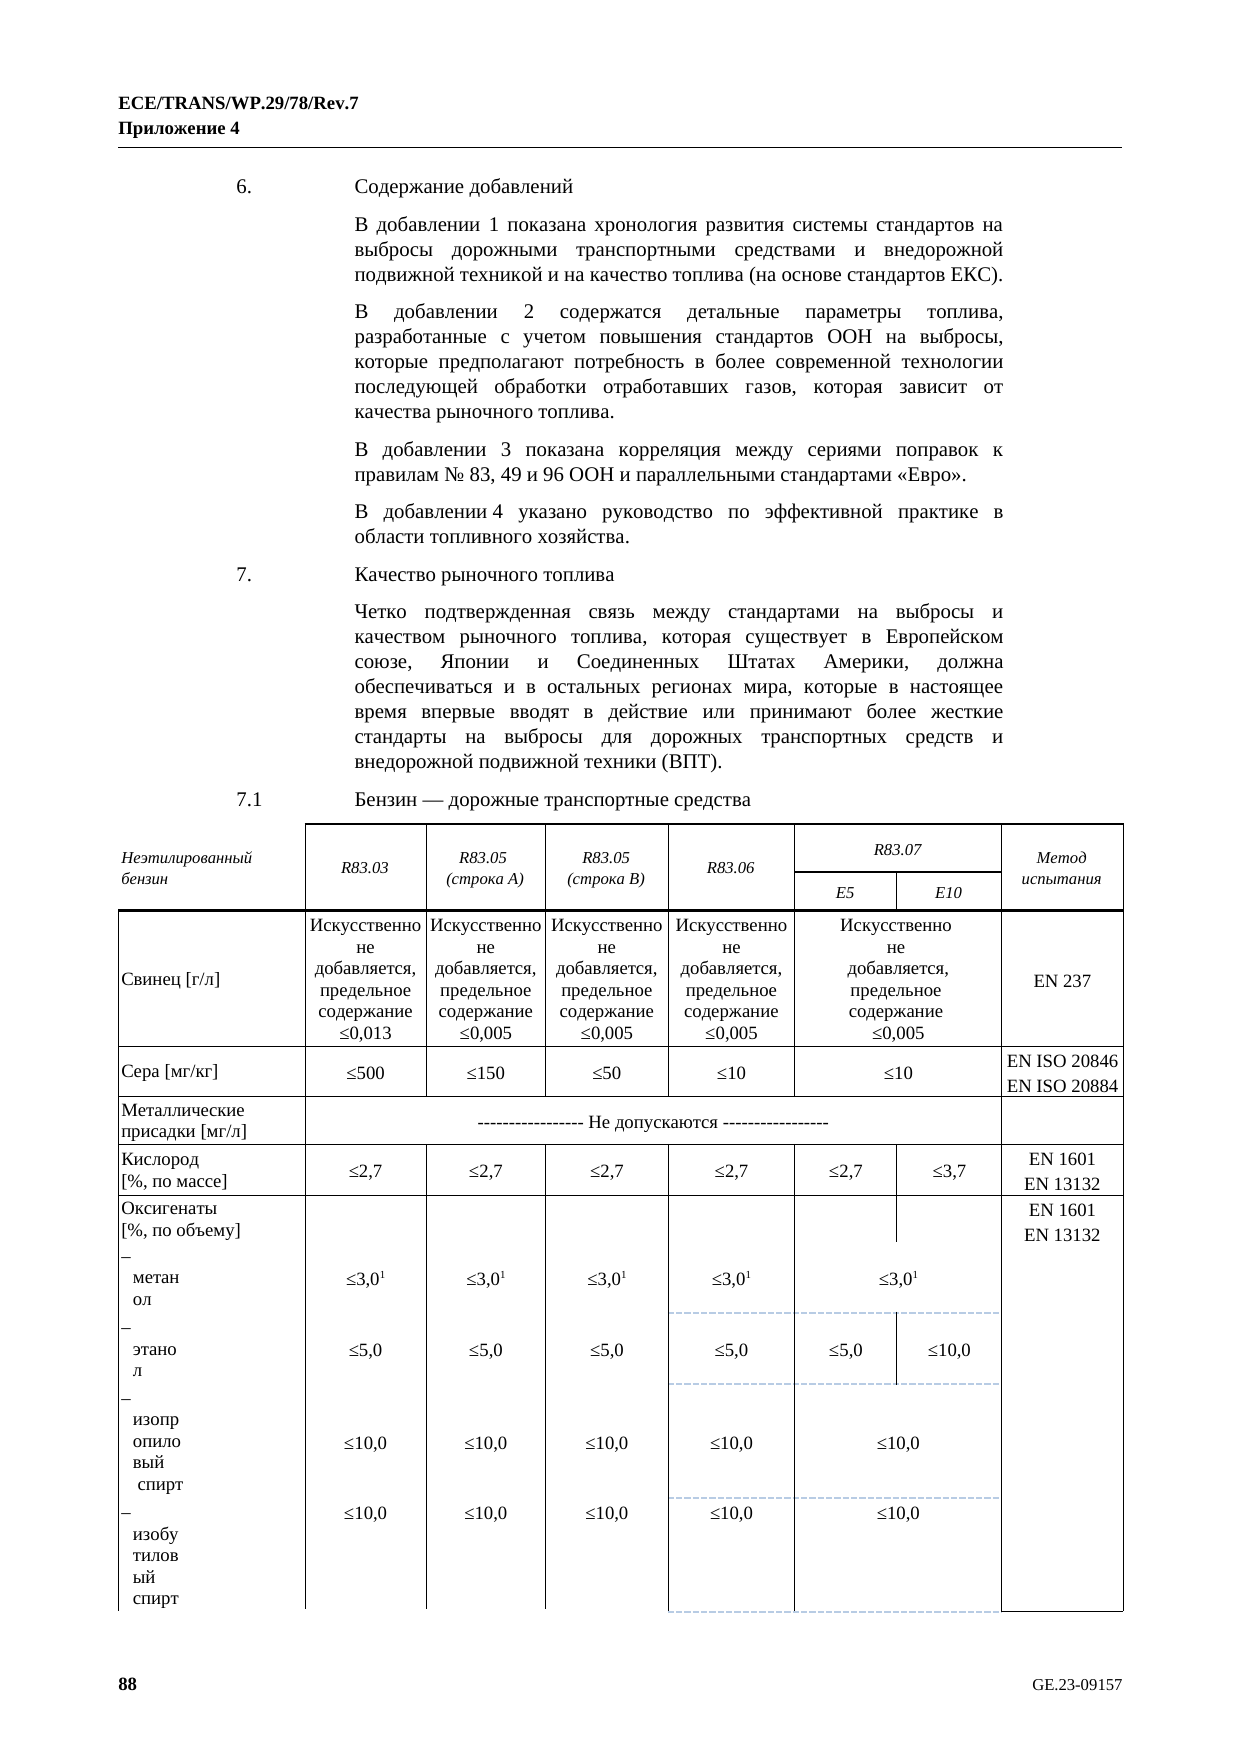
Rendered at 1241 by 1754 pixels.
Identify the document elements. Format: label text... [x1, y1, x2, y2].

text В добавлении 2 содержатся детальные параметры топлива, разработанные с учетом повышения стандартов ООН на выбросы, которые предполагают потребность в более современной технологии последующей обработки отработавших газов, которая зависит от качества рыночного топлива. [236, 298, 1004, 423]
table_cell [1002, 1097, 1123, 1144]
text 7. Качество рыночного топлива [236, 561, 1004, 586]
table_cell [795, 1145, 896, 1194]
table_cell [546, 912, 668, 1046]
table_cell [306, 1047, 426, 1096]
text 7.1 Бензин — дорожные транспортные средства [236, 786, 1004, 811]
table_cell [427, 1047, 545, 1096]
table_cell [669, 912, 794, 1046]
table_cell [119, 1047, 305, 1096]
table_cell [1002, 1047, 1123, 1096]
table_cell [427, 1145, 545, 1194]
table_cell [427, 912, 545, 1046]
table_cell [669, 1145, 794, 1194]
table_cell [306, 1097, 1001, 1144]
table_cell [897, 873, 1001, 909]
text В добавлении 4 указано руководство по эффективной практике в области топливного хозяйства. [236, 498, 1004, 548]
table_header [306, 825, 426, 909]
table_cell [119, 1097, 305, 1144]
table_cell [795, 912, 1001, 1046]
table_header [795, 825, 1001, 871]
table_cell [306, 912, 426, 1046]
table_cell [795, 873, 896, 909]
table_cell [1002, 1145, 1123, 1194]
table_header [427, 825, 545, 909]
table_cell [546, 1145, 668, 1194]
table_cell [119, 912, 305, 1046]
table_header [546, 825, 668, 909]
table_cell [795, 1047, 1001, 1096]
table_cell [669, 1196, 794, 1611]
text 6. Содержание добавлений [236, 173, 1004, 198]
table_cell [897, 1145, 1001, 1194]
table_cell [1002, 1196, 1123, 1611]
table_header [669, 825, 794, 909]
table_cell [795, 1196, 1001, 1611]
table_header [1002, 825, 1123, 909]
text В добавлении 1 показана хронология развития системы стандартов на выбросы дорожными транспортными средствами и внедорожной подвижной техникой и на качество топлива (на основе стандартов ЕКС). [236, 211, 1004, 286]
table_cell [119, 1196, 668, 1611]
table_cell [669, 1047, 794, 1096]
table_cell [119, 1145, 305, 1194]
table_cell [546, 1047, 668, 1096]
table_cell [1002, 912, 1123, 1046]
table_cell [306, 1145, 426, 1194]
text В добавлении 3 показана корреляция между сериями поправок к правилам № 83, 49 и 96 ООН и параллельными стандартами «Евро». [236, 436, 1004, 486]
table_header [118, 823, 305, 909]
text Четко подтвержденная связь между стандартами на выбросы и качеством рыночного топлива, которая существует в Европейском союзе, Японии и Соединенных Штатах Америки, должна обеспечиваться и в остальных регионах мира, которые в настоящее время впервые вводят в действие или принимают более жесткие стандарты на выбросы для дорожных транспортных средств и внедорожной подвижной техники (ВПТ). [236, 598, 1004, 773]
